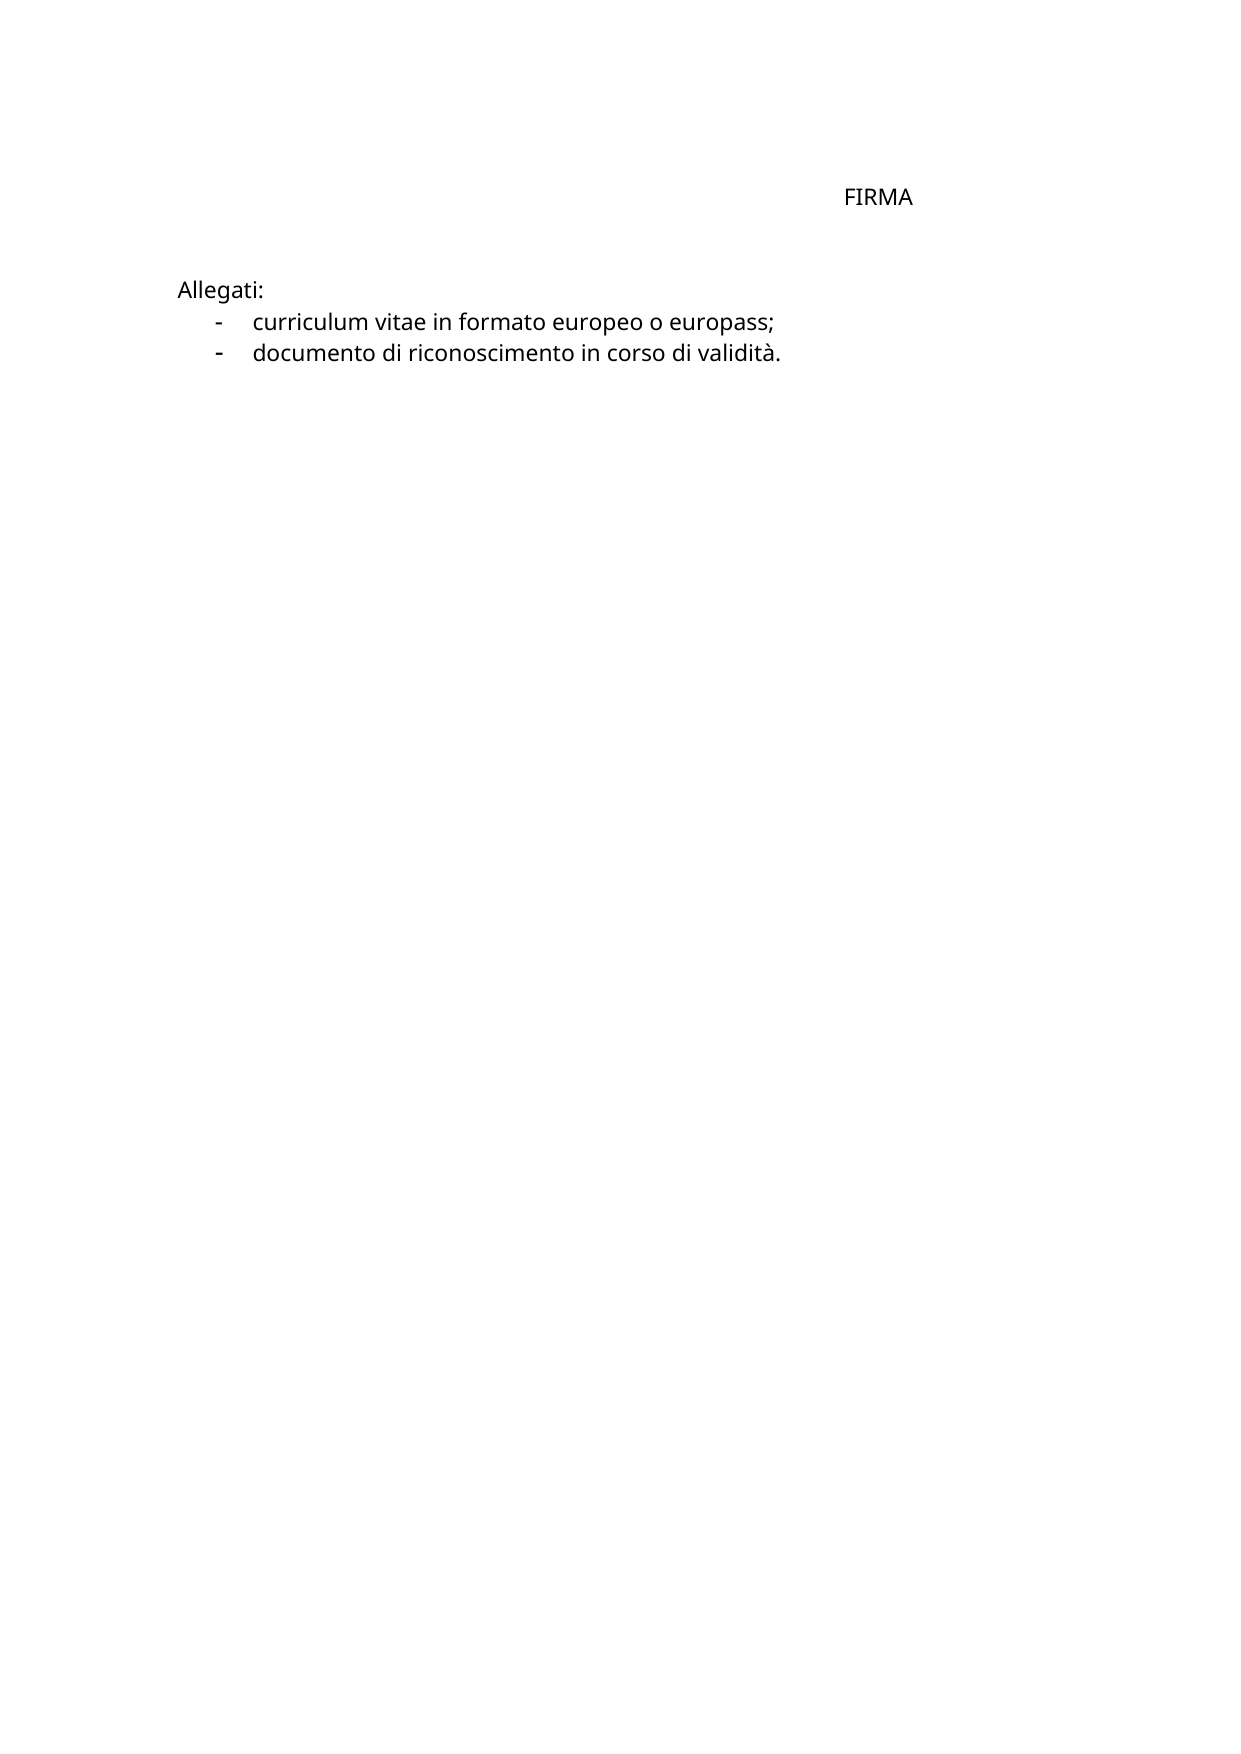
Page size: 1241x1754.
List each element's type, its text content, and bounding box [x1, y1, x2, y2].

text Allegati: [177, 274, 1063, 306]
text FIRMA [693, 181, 1063, 212]
list documento di riconoscimento in corso di validità. [215, 337, 1063, 368]
list curriculum vitae in formato europeo o europass; [215, 306, 1063, 337]
